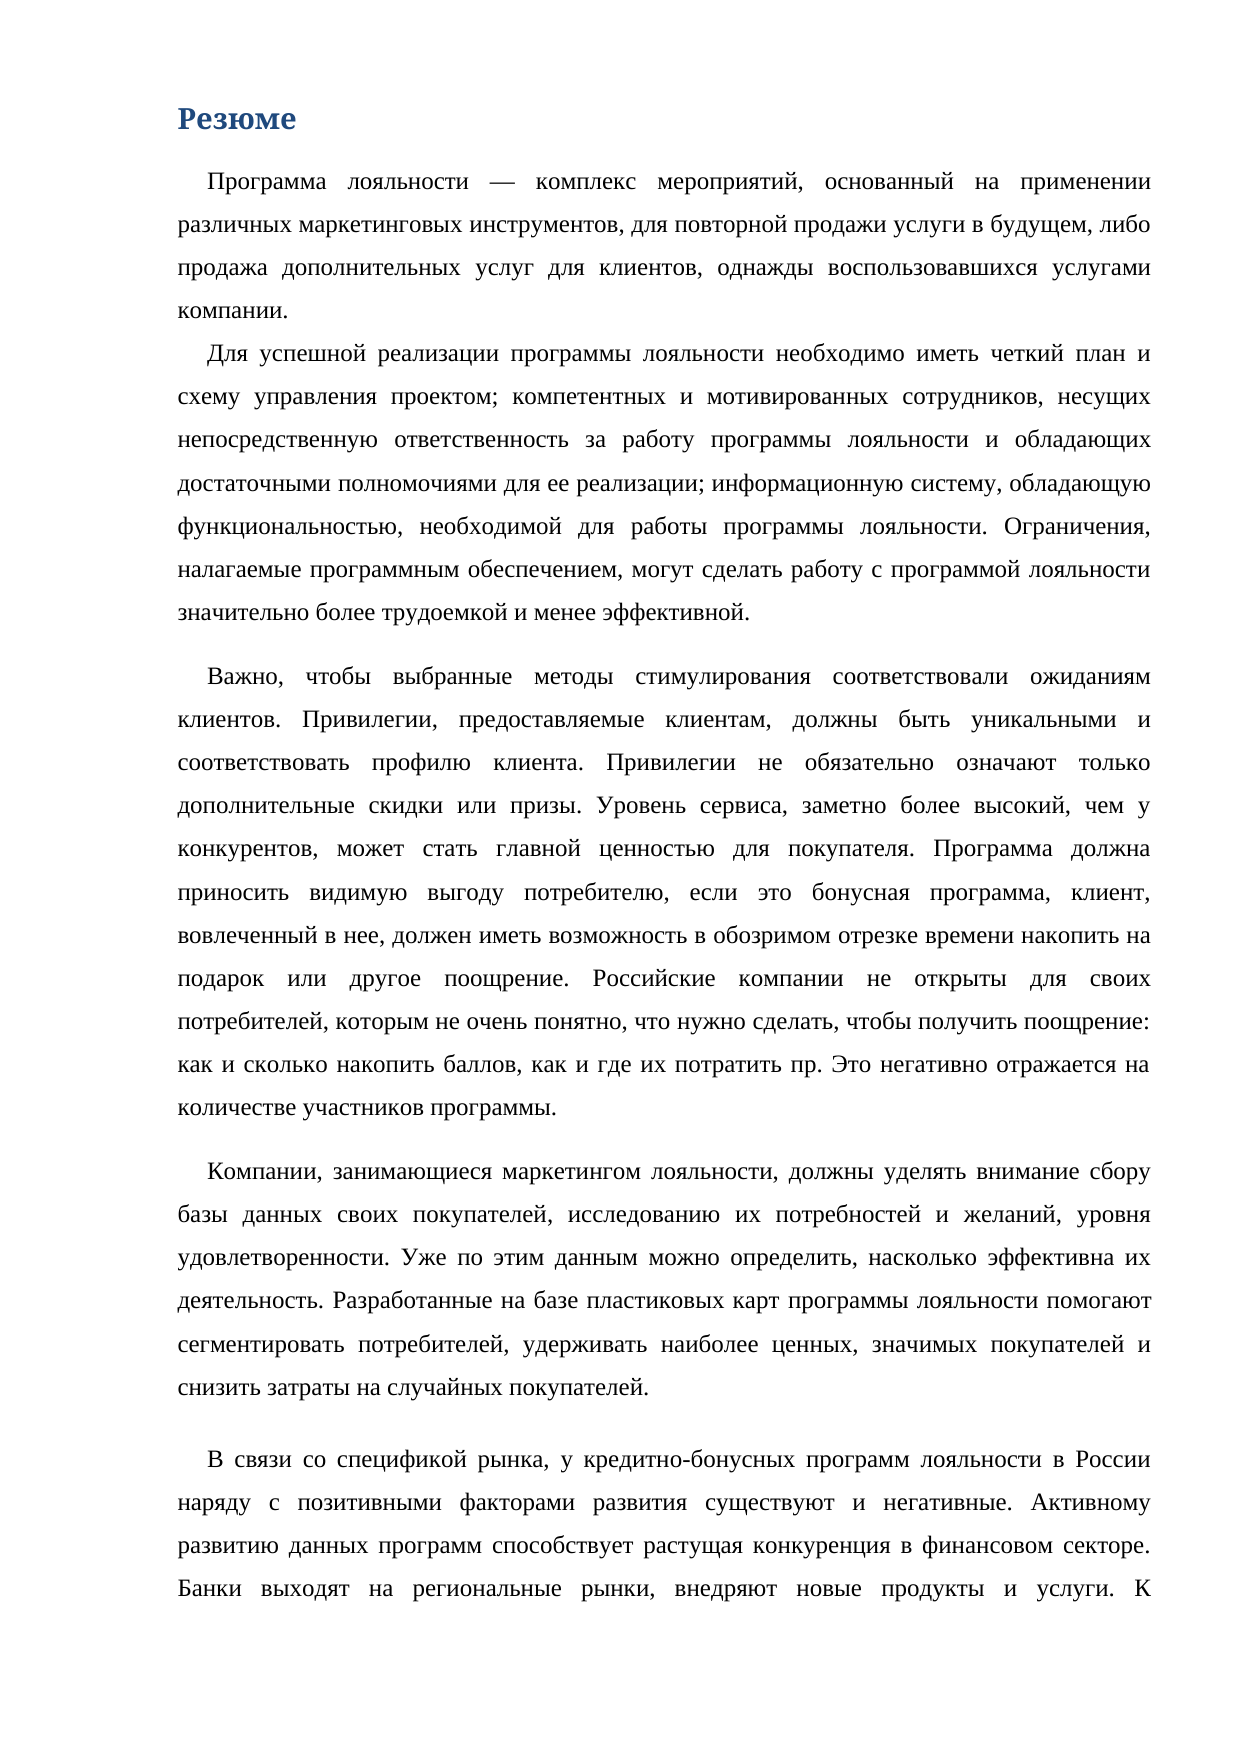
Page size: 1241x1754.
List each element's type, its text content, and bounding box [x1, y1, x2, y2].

text Компании, занимающиеся маркетингом лояльности, должны уделять внимание сбору базы данных своих покупателей, исследованию их потребностей и желаний, уровня удовлетворенности. Уже по этим данным можно определить, насколько эффективна их деятельность. Разработанные на базе пластиковых карт программы лояльности помогают сегментировать потребителей, удерживать наиболее ценных, значимых покупателей и снизить затраты на случайных покупателей. [177, 1156, 1152, 1401]
text Для успешной реализации программы лояльности необходимо иметь четкий план и схему управления проектом; компетентных и мотивированных сотрудников, несущих непосредственную ответственность за работу программы лояльности и обладающих достаточными полномочиями для ее реализации; информационную систему, обладающую функциональностью, необходимой для работы программы лояльности. Ограничения, налагаемые программным обеспечением, могут сделать работу с программой лояльности значительно более трудоемкой и менее эффективной. [177, 338, 1152, 626]
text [177, 1444, 1152, 1602]
text Программа лояльности — комплекс мероприятий, основанный на применении различных маркетинговых инструментов, для повторной продажи услуги в будущем, либо продажа дополнительных услуг для клиентов, однажды воспользовавшихся услугами компании. [177, 166, 1152, 324]
text Важно, чтобы выбранные методы стимулирования соответствовали ожиданиям клиентов. Привилегии, предоставляемые клиентам, должны быть уникальными и соответствовать профилю клиента. Привилегии не обязательно означают только дополнительные скидки или призы. Уровень сервиса, заметно более высокий, чем у конкурентов, может стать главной ценностью для покупателя. Программа должна приносить видимую выгоду потребителю, если это бонусная программа, клиент, вовлеченный в нее, должен иметь возможность в обозримом отрезке времени накопить на подарок или другое поощрение. Российские компании не открыты для своих потребителей, которым не очень понятно, что нужно сделать, чтобы получить поощрение: как и сколько накопить баллов, как и где их потратить пр. Это негативно отражается на количестве участников программы. [177, 661, 1152, 1121]
subtitle Резюме [177, 103, 1152, 137]
